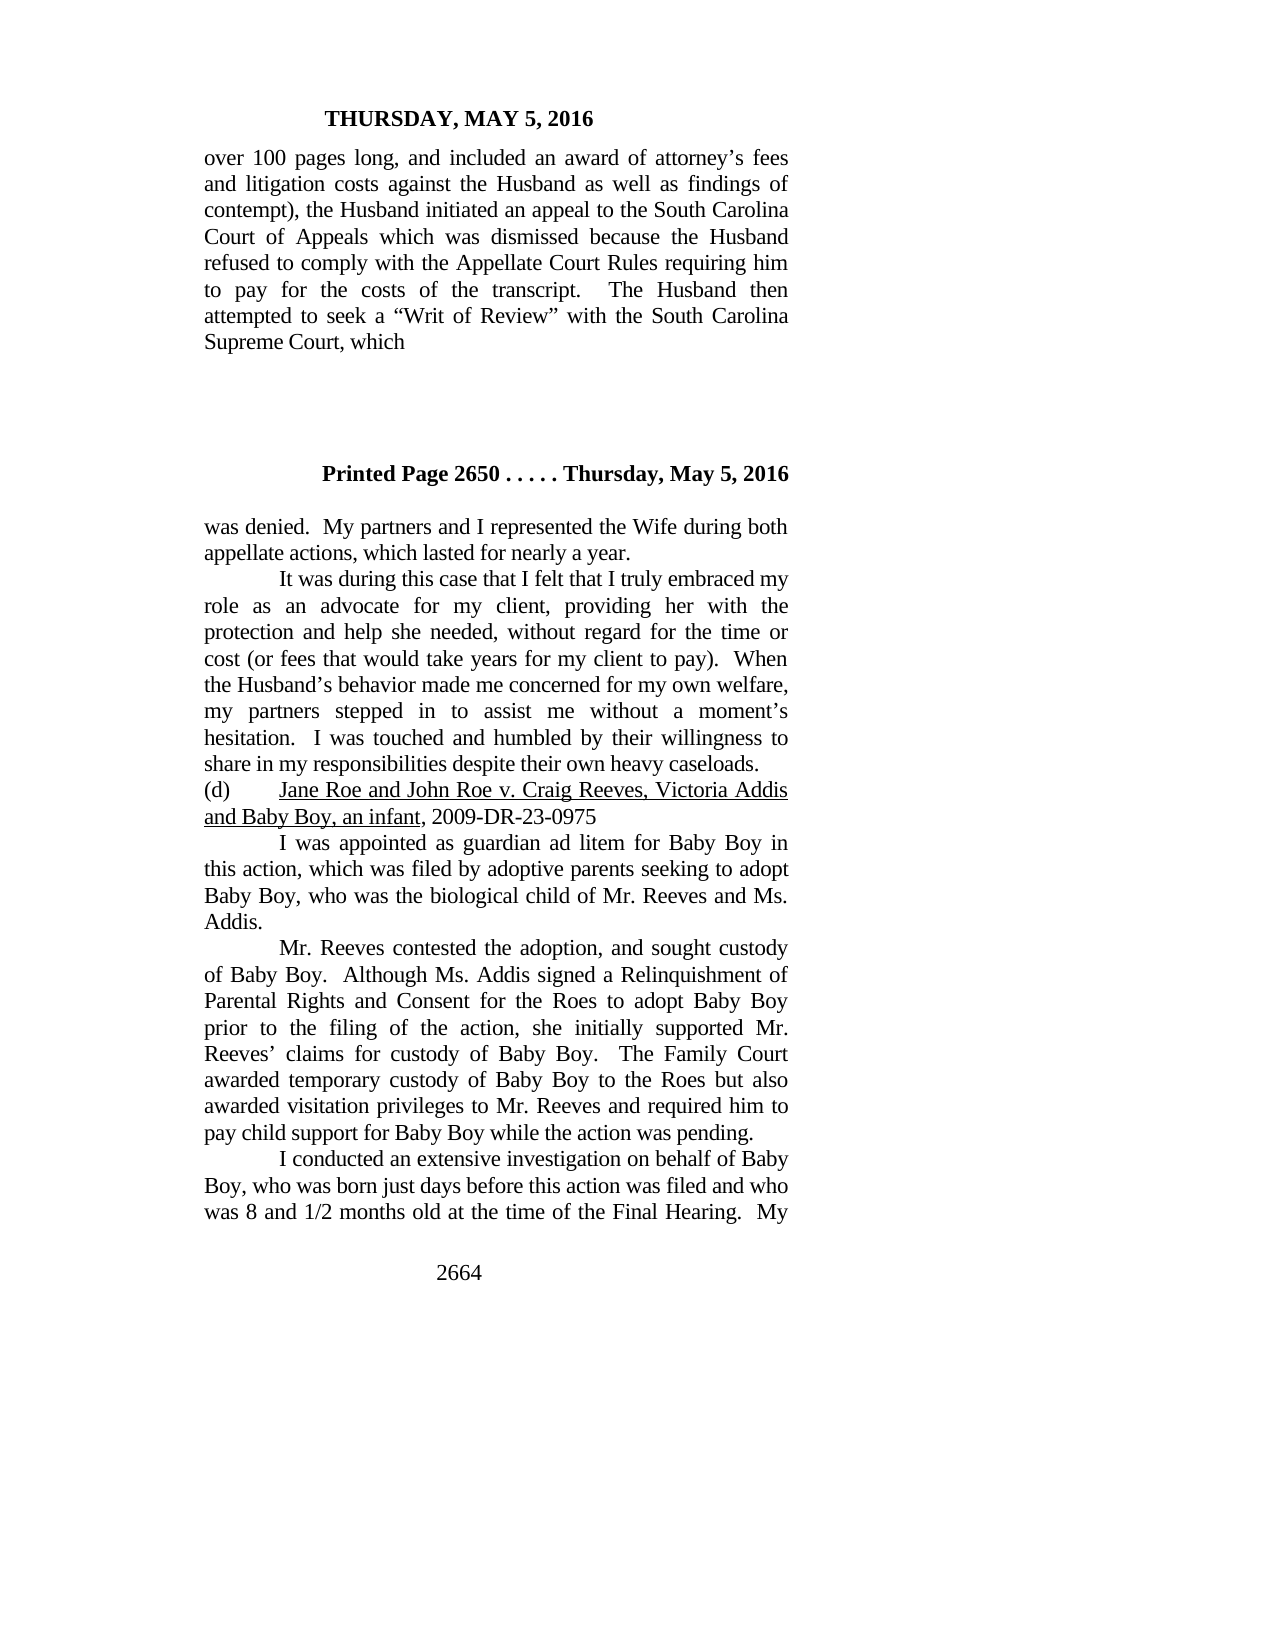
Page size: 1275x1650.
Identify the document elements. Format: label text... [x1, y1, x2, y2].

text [204, 144, 789, 355]
text (d) Jane Roe and John Roe v. Craig Reeves, Victoria Addis and Baby Boy, an infant, 2009-DR-23-0975 [204, 776, 789, 829]
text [204, 1145, 789, 1224]
text Printed Page 2650 . . . . . Thursday, May 5, 2016 [129, 460, 789, 486]
text It was during this case that I felt that I truly embraced my role as an advocate for my client, providing her with the protection and help she needed, without regard for the time or cost (or fees that would take years for my client to pay). When the Husband’s behavior made me concerned for my own welfare, my partners stepped in to assist me without a moment’s hesitation. I was touched and humbled by their willingness to share in my responsibilities despite their own heavy caseloads. [204, 566, 789, 776]
text I was appointed as guardian ad litem for Baby Boy in this action, which was filed by adoptive parents seeking to adopt Baby Boy, who was the biological child of Mr. Reeves and Ms. Addis. [204, 829, 789, 934]
text was denied. My partners and I represented the Wife during both appellate actions, which lasted for nearly a year. [204, 513, 789, 566]
text Mr. Reeves contested the adoption, and sought custody of Baby Boy. Although Ms. Addis signed a Relinquishment of Parental Rights and Consent for the Roes to adopt Baby Boy prior to the filing of the action, she initially supported Mr. Reeves’ claims for custody of Baby Boy. The Family Court awarded temporary custody of Baby Boy to the Roes but also awarded visitation privileges to Mr. Reeves and required him to pay child support for Baby Boy while the action was pending. [204, 934, 789, 1145]
